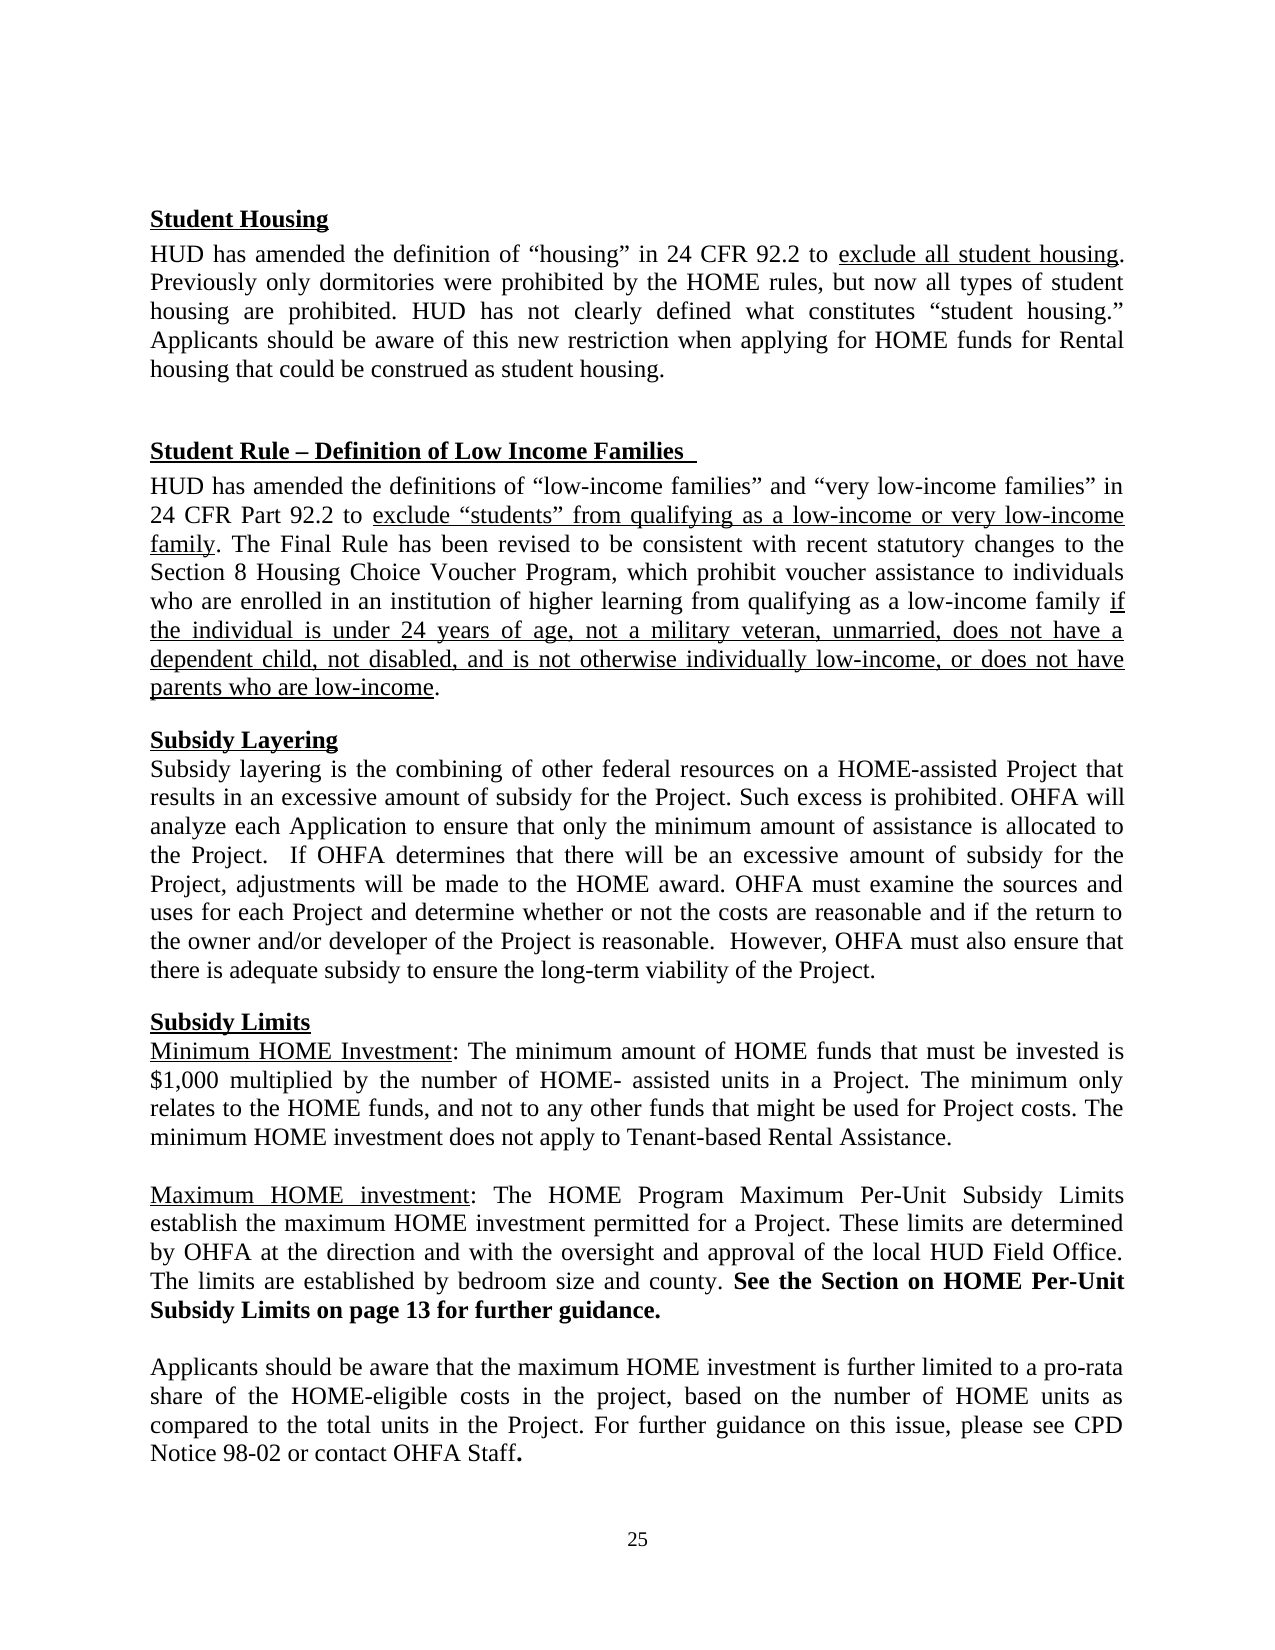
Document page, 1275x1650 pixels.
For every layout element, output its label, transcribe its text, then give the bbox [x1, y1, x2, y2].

subtitle Student Rule – Definition of Low Income Families [150, 436, 1125, 465]
text Applicants should be aware that the maximum HOME investment is further limited to a pro-rata share of the HOME-eligible costs in the project, based on the number of HOME units as compared to the total units in the Project. For further guidance on this issue, please see CPD Notice 98-02 or contact OHFA Staff. [150, 1352, 1125, 1467]
text HUD has amended the definition of “housing” in 24 CFR 92.2 to exclude all student housing. Previously only dormitories were prohibited by the HOME rules, but now all types of student housing are prohibited. HUD has not clearly defined what constitutes “student housing.” Applicants should be aware of this new restriction when applying for HOME funds for Rental housing that could be construed as student housing. [150, 239, 1125, 382]
text HUD has amended the definitions of “low-income families” and “very low-income families” in 24 CFR Part 92.2 to exclude “students” from qualifying as a low-income or very low-income family. The Final Rule has been revised to be consistent with recent statutory changes to the Section 8 Housing Choice Voucher Program, which prohibit voucher assistance to individuals who are enrolled in an institution of higher learning from qualifying as a low-income family if the individual is under 24 years of age, not a military veteran, unmarried, does not have a dependent child, not disabled, and is not otherwise individually low-income, or does not have parents who are low-income. [150, 471, 1125, 669]
text Subsidy layering is the combining of other federal resources on a HOME-assisted Project that results in an excessive amount of subsidy for the Project. Such excess is prohibited. OHFA will analyze each Application to ensure that only the minimum amount of assistance is allocated to the Project. If OHFA determines that there will be an excessive amount of subsidy for the Project, adjustments will be made to the HOME award. OHFA must examine the sources and uses for each Project and determine whether or not the costs are reasonable and if the return to the owner and/or developer of the Project is reasonable. However, OHFA must also ensure that there is adequate subsidy to ensure the long-term viability of the Project. [150, 754, 1125, 984]
subtitle Subsidy Layering [150, 725, 1125, 754]
text Minimum HOME Investment: The minimum amount of HOME funds that must be invested is $1,000 multiplied by the number of HOME- assisted units in a Project. The minimum only relates to the HOME funds, and not to any other funds that might be used for Project costs. The minimum HOME investment does not apply to Tenant-based Rental Assistance. [150, 1036, 1125, 1151]
subtitle Subsidy Limits [150, 1007, 1125, 1036]
subtitle Student Housing [150, 204, 1125, 232]
text Maximum HOME investment: The HOME Program Maximum Per-Unit Subsidy Limits establish the maximum HOME investment permitted for a Project. These limits are determined by OHFA at the direction and with the oversight and approval of the local HUD Field Office. The limits are established by bedroom size and county. See the Section on HOME Per-Unit Subsidy Limits on page 13 for further guidance. [150, 1180, 1125, 1323]
